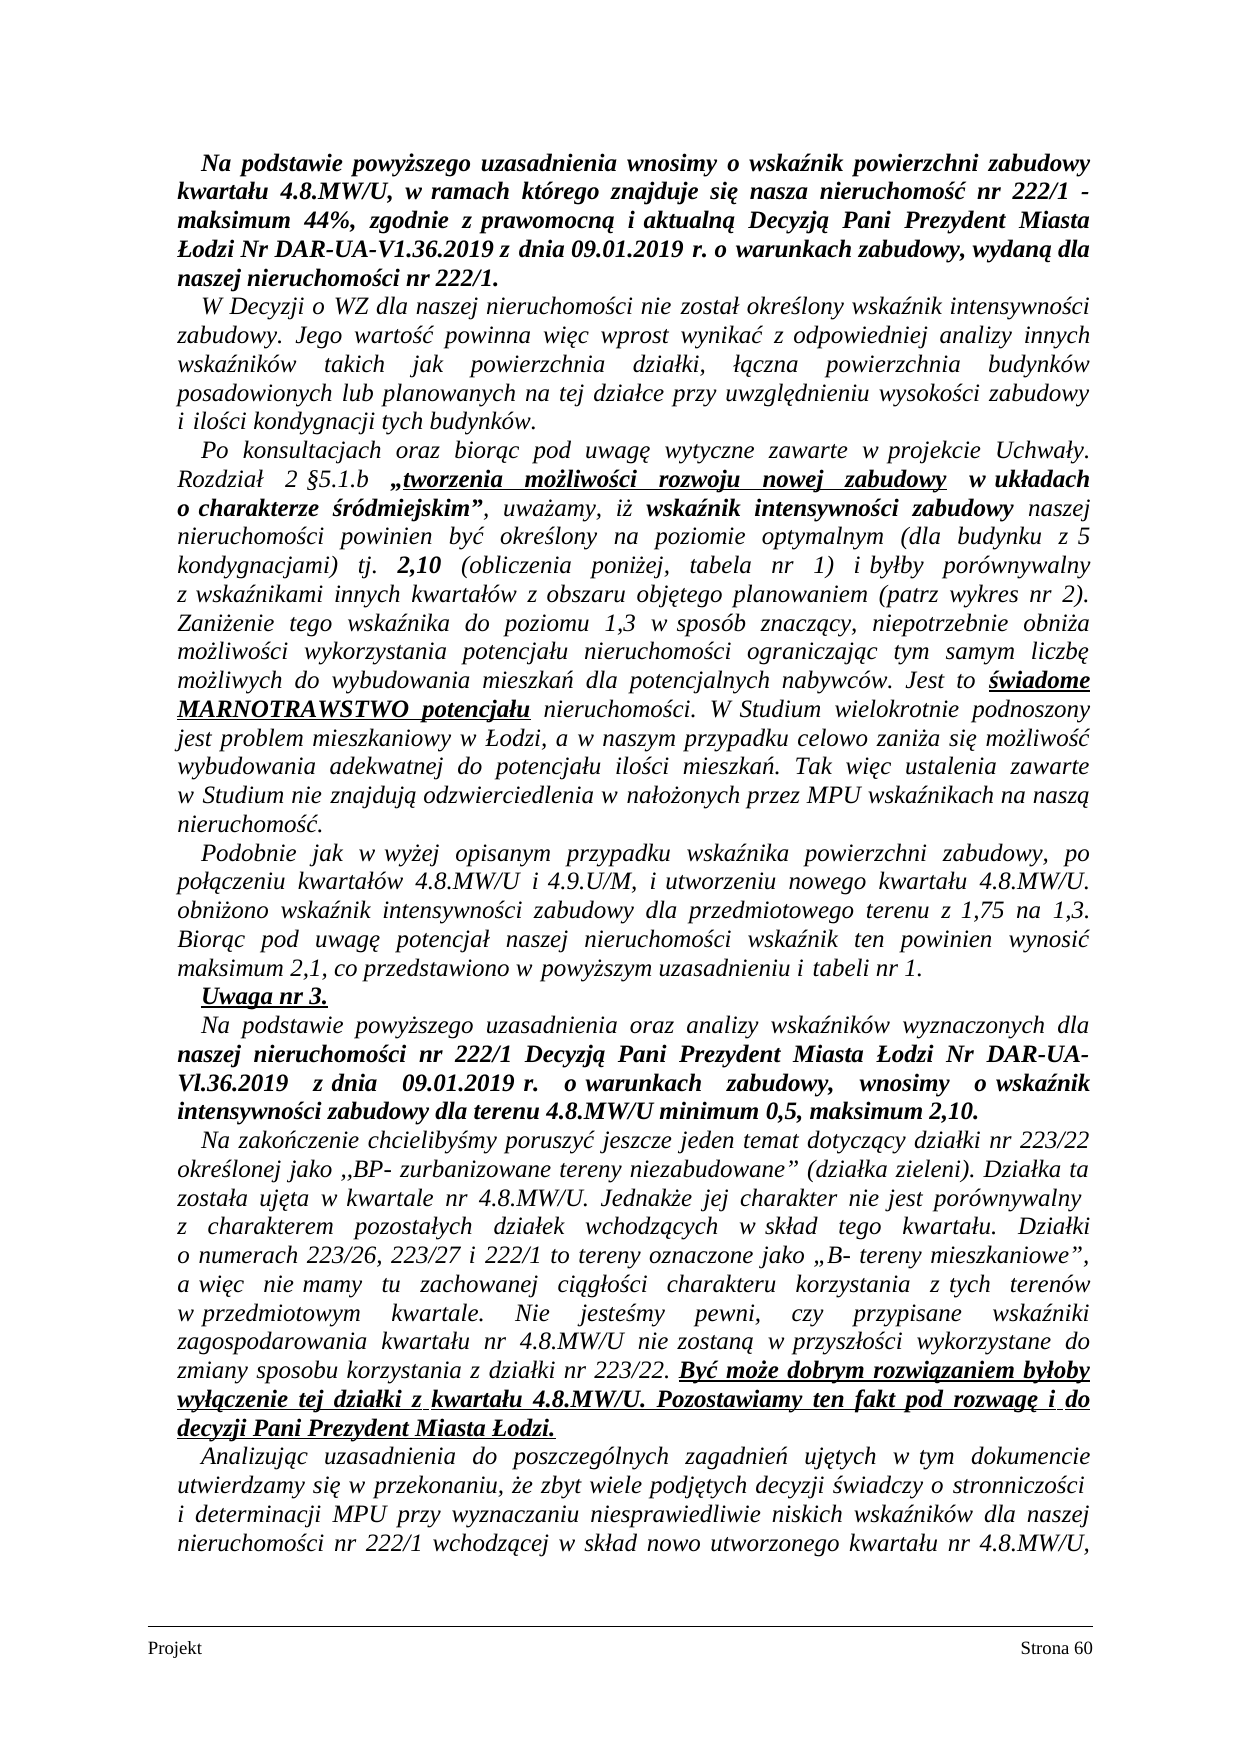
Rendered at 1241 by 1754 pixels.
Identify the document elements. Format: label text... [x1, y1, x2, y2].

text Uwaga nr 3. [177, 981, 1093, 1010]
text W Decyzji o WZ dla naszej nieruchomości nie został określony wskaźnik intensywności zabudowy. Jego wartość powinna więc wprost wynikać z odpowiedniej analizy innych wskaźników takich jak powierzchnia działki, łączna powierzchnia budynków posadowionych lub planowanych na tej działce przy uwzględnieniu wysokości zabudowy i ilości kondygnacji tych budynków. [177, 291, 1093, 435]
text Podobnie jak w wyżej opisanym przypadku wskaźnika powierzchni zabudowy, po połączeniu kwartałów 4.8.MW/U i 4.9.U/M, i utworzeniu nowego kwartału 4.8.MW/U. obniżono wskaźnik intensywności zabudowy dla przedmiotowego terenu z 1,75 na 1,3. Biorąc pod uwagę potencjał naszej nieruchomości wskaźnik ten powinien wynosić maksimum 2,1, co przedstawiono w powyższym uzasadnieniu i tabeli nr 1. [177, 838, 1093, 981]
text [177, 1441, 1093, 1556]
text Na podstawie powyższego uzasadnienia wnosimy o wskaźnik powierzchni zabudowy kwartału 4.8.MW/U, w ramach którego znajduje się nasza nieruchomość nr 222/1 - maksimum 44%, zgodnie z prawomocną i aktualną Decyzją Pani Prezydent Miasta Łodzi Nr DAR-UA-V1.36.2019 z dnia 09.01.2019 r. o warunkach zabudowy, wydaną dla naszej nieruchomości nr 222/1. [177, 148, 1093, 291]
text Na zakończenie chcielibyśmy poruszyć jeszcze jeden temat dotyczący działki nr 223/22 określonej jako ,,BP- zurbanizowane tereny niezabudowane” (działka zieleni). Działka ta została ujęta w kwartale nr 4.8.MW/U. Jednakże jej charakter nie jest porównywalny z charakterem pozostałych działek wchodzących w skład tego kwartału. Działki o numerach 223/26, 223/27 i 222/1 to tereny oznaczone jako „B- tereny mieszkaniowe”, a więc nie mamy tu zachowanej ciągłości charakteru korzystania z tych terenów w przedmiotowym kwartale. Nie jesteśmy pewni, czy przypisane wskaźniki zagospodarowania kwartału nr 4.8.MW/U nie zostaną w przyszłości wykorzystane do zmiany sposobu korzystania z działki nr 223/22. Być może dobrym rozwiązaniem byłoby wyłączenie tej działki z kwartału 4.8.MW/U. Pozostawiamy ten fakt pod rozwagę i do decyzji Pani Prezydent Miasta Łodzi. [177, 1125, 1093, 1441]
text Na podstawie powyższego uzasadnienia oraz analizy wskaźników wyznaczonych dla naszej nieruchomości nr 222/1 Decyzją Pani Prezydent Miasta Łodzi Nr DAR-UA- Vl.36.2019 z dnia 09.01.2019 r. o warunkach zabudowy, wnosimy o wskaźnik intensywności zabudowy dla terenu 4.8.MW/U minimum 0,5, maksimum 2,10. [177, 1010, 1093, 1125]
text Po konsultacjach oraz biorąc pod uwagę wytyczne zawarte w projekcie Uchwały. Rozdział 2 §5.1.b „tworzenia możliwości rozwoju nowej zabudowy w układach o charakterze śródmiejskim”, uważamy, iż wskaźnik intensywności zabudowy naszej nieruchomości powinien być określony na poziomie optymalnym (dla budynku z 5 kondygnacjami) tj. 2,10 (obliczenia poniżej, tabela nr 1) i byłby porównywalny z wskaźnikami innych kwartałów z obszaru objętego planowaniem (patrz wykres nr 2). Zaniżenie tego wskaźnika do poziomu 1,3 w sposób znaczący, niepotrzebnie obniża możliwości wykorzystania potencjału nieruchomości ograniczając tym samym liczbę możliwych do wybudowania mieszkań dla potencjalnych nabywców. Jest to świadome MARNOTRAWSTWO potencjału nieruchomości. W Studium wielokrotnie podnoszony jest problem mieszkaniowy w Łodzi, a w naszym przypadku celowo zaniża się możliwość wybudowania adekwatnej do potencjału ilości mieszkań. Tak więc ustalenia zawarte w Studium nie znajdują odzwierciedlenia w nałożonych przez MPU wskaźnikach na naszą nieruchomość. [177, 435, 1093, 838]
